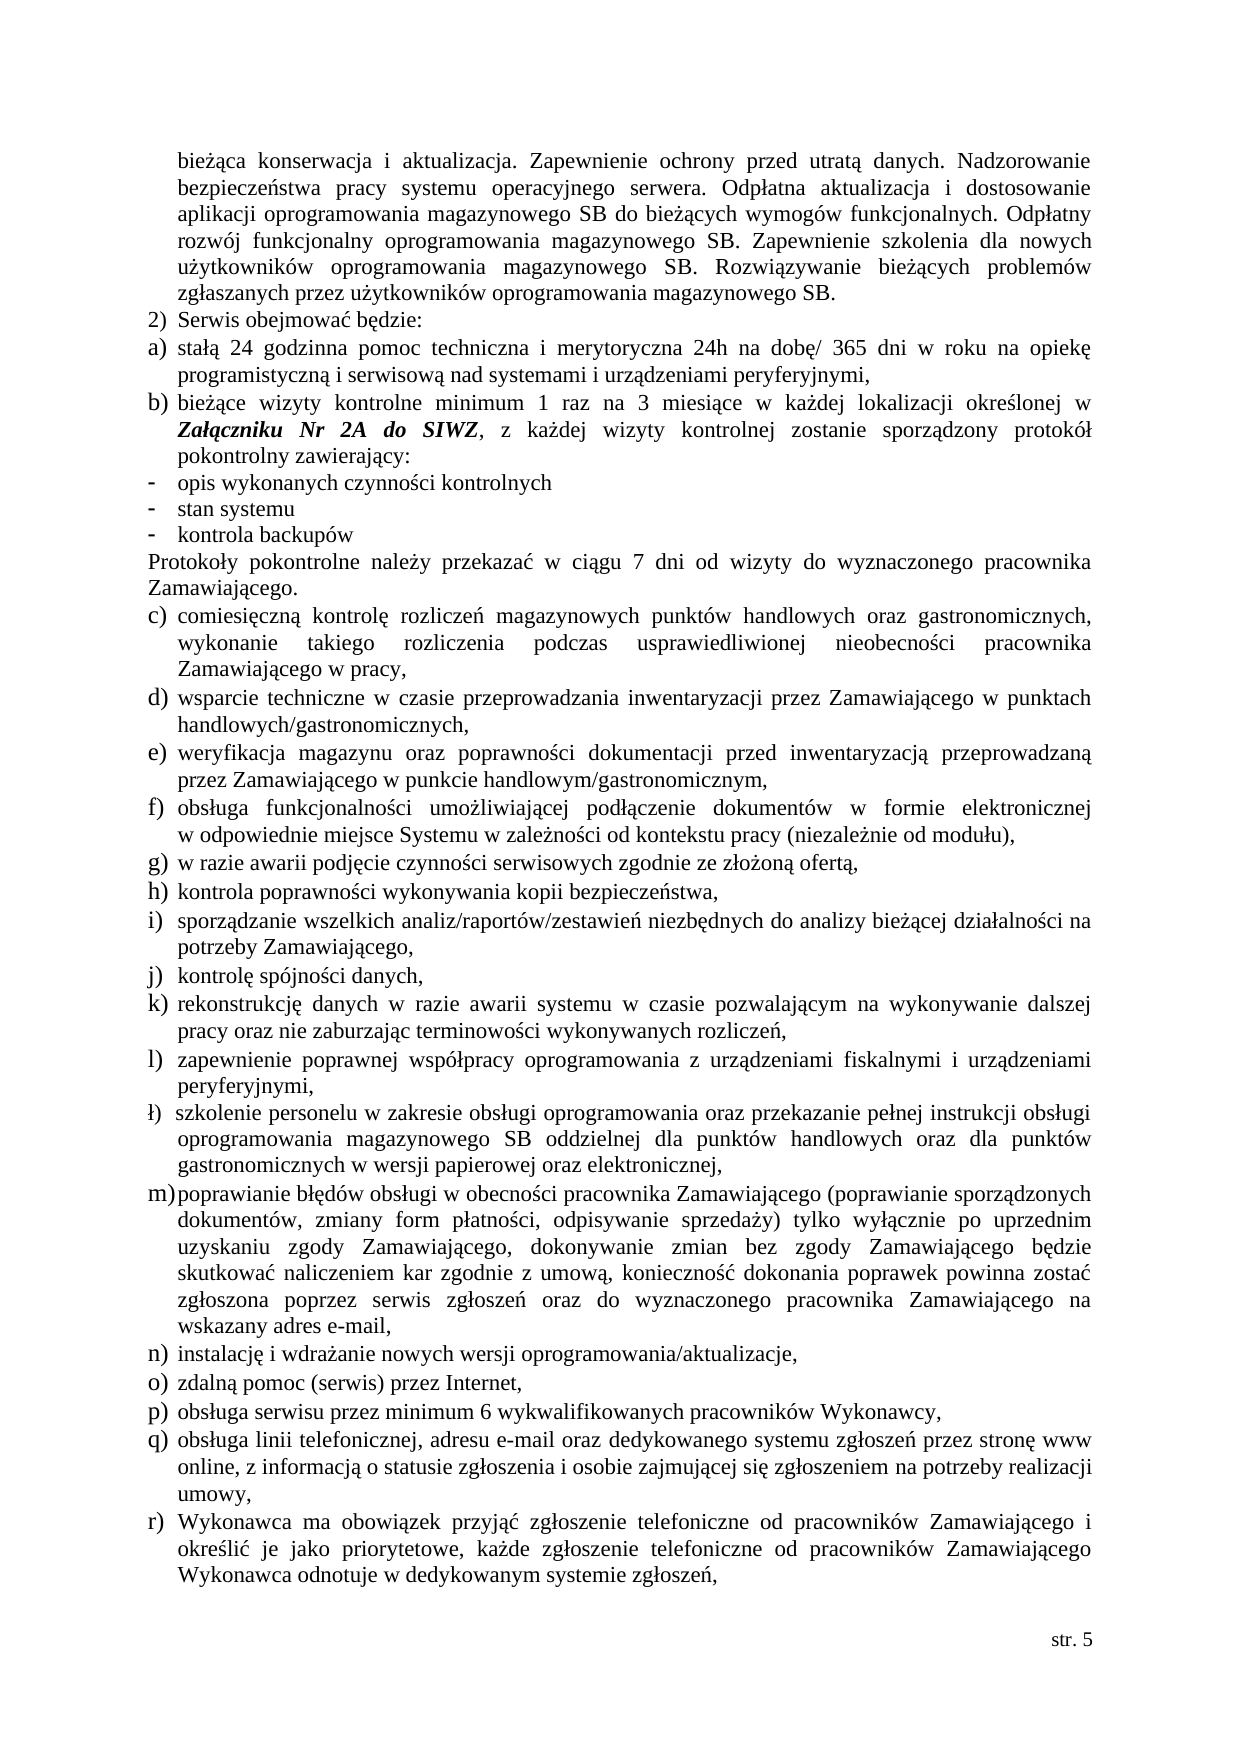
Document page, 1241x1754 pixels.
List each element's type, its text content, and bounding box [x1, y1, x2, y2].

list stan systemu [148, 495, 1093, 521]
list kontrolę spójności danych, [148, 960, 1093, 988]
list wsparcie techniczne w czasie przeprowadzania inwentaryzacji przez Zamawiającego w punktach handlowych/gastronomicznych, [148, 682, 1093, 737]
list instalację i wdrażanie nowych wersji oprogramowania/aktualizacje, [148, 1338, 1093, 1367]
list weryfikacja magazynu oraz poprawności dokumentacji przed inwentaryzacją przeprowadzaną przez Zamawiającego w punkcie handlowym/gastronomicznym, [148, 737, 1093, 792]
list obsługa serwisu przez minimum 6 wykwalifikowanych pracowników Wykonawcy, [148, 1396, 1093, 1424]
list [148, 148, 1093, 306]
list Serwis obejmować będzie: [148, 306, 1093, 332]
list opis wykonanych czynności kontrolnych [148, 469, 1093, 495]
list kontrola poprawności wykonywania kopii bezpieczeństwa, [148, 876, 1093, 905]
list bieżące wizyty kontrolne minimum 1 raz na 3 miesiące w każdej lokalizacji określonej w Załączniku Nr 2A do SIWZ, z każdej wizyty kontrolnej zostanie sporządzony protokół pokontrolny zawierający: [148, 387, 1093, 469]
list zdalną pomoc (serwis) przez Internet, [148, 1367, 1093, 1396]
list obsługa linii telefonicznej, adresu e-mail oraz dedykowanego systemu zgłoszeń przez stronę www online, z informacją o statusie zgłoszenia i osobie zajmującej się zgłoszeniem na potrzeby realizacji umowy, [148, 1424, 1093, 1506]
list poprawianie błędów obsługi w obecności pracownika Zamawiającego (poprawianie sporządzonych dokumentów, zmiany form płatności, odpisywanie sprzedaży) tylko wyłącznie po uprzednim uzyskaniu zgody Zamawiającego, dokonywanie zmian bez zgody Zamawiającego będzie skutkować naliczeniem kar zgodnie z umową, konieczność dokonania poprawek powinna zostać zgłoszona poprzez serwis zgłoszeń oraz do wyznaczonego pracownika Zamawiającego na wskazany adres e-mail, [148, 1178, 1093, 1338]
list kontrola backupów [148, 521, 1093, 548]
list obsługa funkcjonalności umożliwiającej podłączenie dokumentów w formie elektronicznej w odpowiednie miejsce Systemu w zależności od kontekstu pracy (niezależnie od modułu), [148, 792, 1093, 847]
text ł) szkolenie personelu w zakresie obsługi oprogramowania oraz przekazanie pełnej instrukcji obsługi oprogramowania magazynowego SB oddzielnej dla punktów handlowych oraz dla punktów gastronomicznych w wersji papierowej oraz elektronicznej, [148, 1099, 1093, 1178]
list stałą 24 godzinna pomoc techniczna i merytoryczna 24h na dobę/ 365 dni w roku na opiekę programistyczną i serwisową nad systemami i urządzeniami peryferyjnymi, [148, 332, 1093, 387]
list zapewnienie poprawnej współpracy oprogramowania z urządzeniami fiskalnymi i urządzeniami peryferyjnymi, [148, 1044, 1093, 1099]
list rekonstrukcję danych w razie awarii systemu w czasie pozwalającym na wykonywanie dalszej pracy oraz nie zaburzając terminowości wykonywanych rozliczeń, [148, 988, 1093, 1044]
list sporządzanie wszelkich analiz/raportów/zestawień niezbędnych do analizy bieżącej działalności na potrzeby Zamawiającego, [148, 905, 1093, 960]
list w razie awarii podjęcie czynności serwisowych zgodnie ze złożoną ofertą, [148, 847, 1093, 876]
list comiesięczną kontrolę rozliczeń magazynowych punktów handlowych oraz gastronomicznych, wykonanie takiego rozliczenia podczas usprawiedliwionej nieobecności pracownika Zamawiającego w pracy, [148, 600, 1093, 682]
text Protokoły pokontrolne należy przekazać w ciągu 7 dni od wizyty do wyznaczonego pracownika Zamawiającego. [148, 548, 1093, 600]
list Wykonawca ma obowiązek przyjąć zgłoszenie telefoniczne od pracowników Zamawiającego i określić je jako priorytetowe, każde zgłoszenie telefoniczne od pracowników Zamawiającego Wykonawca odnotuje w dedykowanym systemie zgłoszeń, [148, 1506, 1093, 1587]
